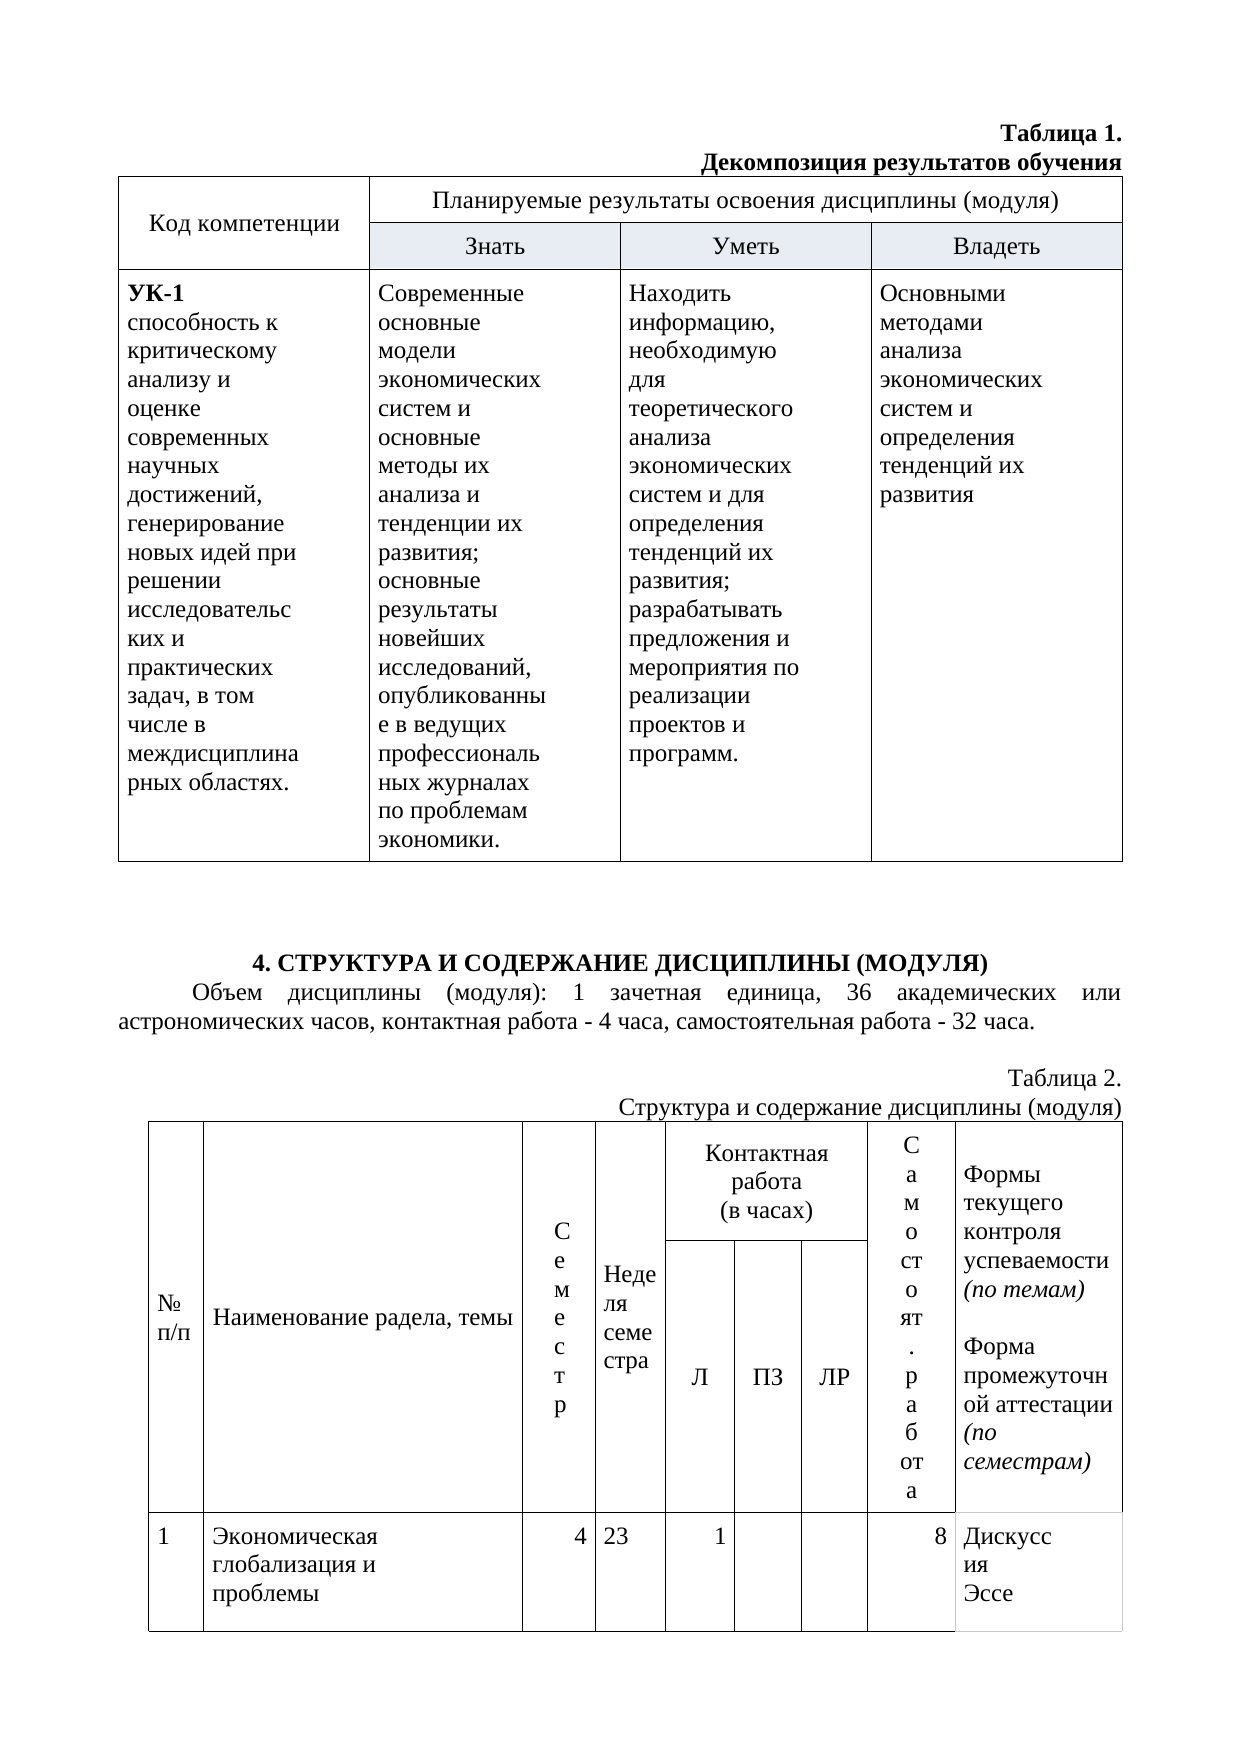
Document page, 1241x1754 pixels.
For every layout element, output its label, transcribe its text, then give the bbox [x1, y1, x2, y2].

table_header Код компетенции [119, 177, 369, 268]
table_header Наименование радела, темы [204, 1122, 522, 1512]
table_cell Владеть [872, 223, 1122, 268]
table_cell 4 [523, 1513, 595, 1631]
table_cell Дискуссия Эссе [956, 1513, 1122, 1631]
table_cell УК-1 способность к критическому анализу и оценке современных научных достижений, генерирование новых идей при решении исследовательских и практических задач, в том числе в междисциплинарных областях. [119, 270, 369, 861]
table_cell [735, 1513, 801, 1631]
table_cell [802, 1513, 867, 1631]
text Декомпозиция результатов обучения [118, 147, 1122, 176]
table_cell Знать [370, 223, 620, 268]
text Таблица 1. [118, 118, 1122, 147]
table_cell ПЗ [735, 1241, 801, 1512]
text Таблица 2. [118, 1063, 1122, 1092]
text Структура и содержание дисциплины (модуля) [118, 1092, 1122, 1121]
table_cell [204, 1513, 522, 1631]
table_cell Уметь [621, 223, 871, 268]
table_header Формы текущего контроля успеваемости (по темам) Форма промежуточной аттестации (по семестрам) [956, 1122, 1122, 1512]
table_cell ЛР [802, 1241, 867, 1512]
table_cell Основными методами анализа экономических систем и определения тенденций их развития [872, 270, 1122, 861]
text 4. СТРУКТУРА И СОДЕРЖАНИЕ ДИСЦИПЛИНЫ (МОДУЛЯ) [118, 948, 1122, 977]
table_cell Л [666, 1241, 734, 1512]
table_cell Современные основные модели экономических систем и основные методы их анализа и тенденции их развития; основные результаты новейших исследований, опубликованные в ведущих профессиональных журналах по проблемам экономики. [370, 270, 620, 861]
text Объем дисциплины (модуля): 1 зачетная единица, 36 академических или астрономических часов, контактная работа - 4 часа, самостоятельная работа - 32 часа. [118, 977, 1122, 1035]
table_header № п/п [149, 1122, 203, 1512]
table_cell 1 [149, 1513, 203, 1631]
table_cell 23 [596, 1513, 665, 1631]
table_header Семестр [523, 1122, 595, 1512]
table_cell Находить информацию, необходимую для теоретического анализа экономических систем и для определения тенденций их развития; разрабатывать предложения и мероприятия по реализации проектов и программ. [621, 270, 871, 861]
table_header Контактная работа (в часах) [666, 1122, 867, 1240]
table_cell 1 [666, 1513, 734, 1631]
table_header Неделя семестра [596, 1122, 665, 1512]
table_cell 8 [868, 1513, 955, 1631]
table_header Самостоят. работа [868, 1122, 955, 1512]
table_header Планируемые результаты освоения дисциплины (модуля) [370, 177, 1122, 222]
